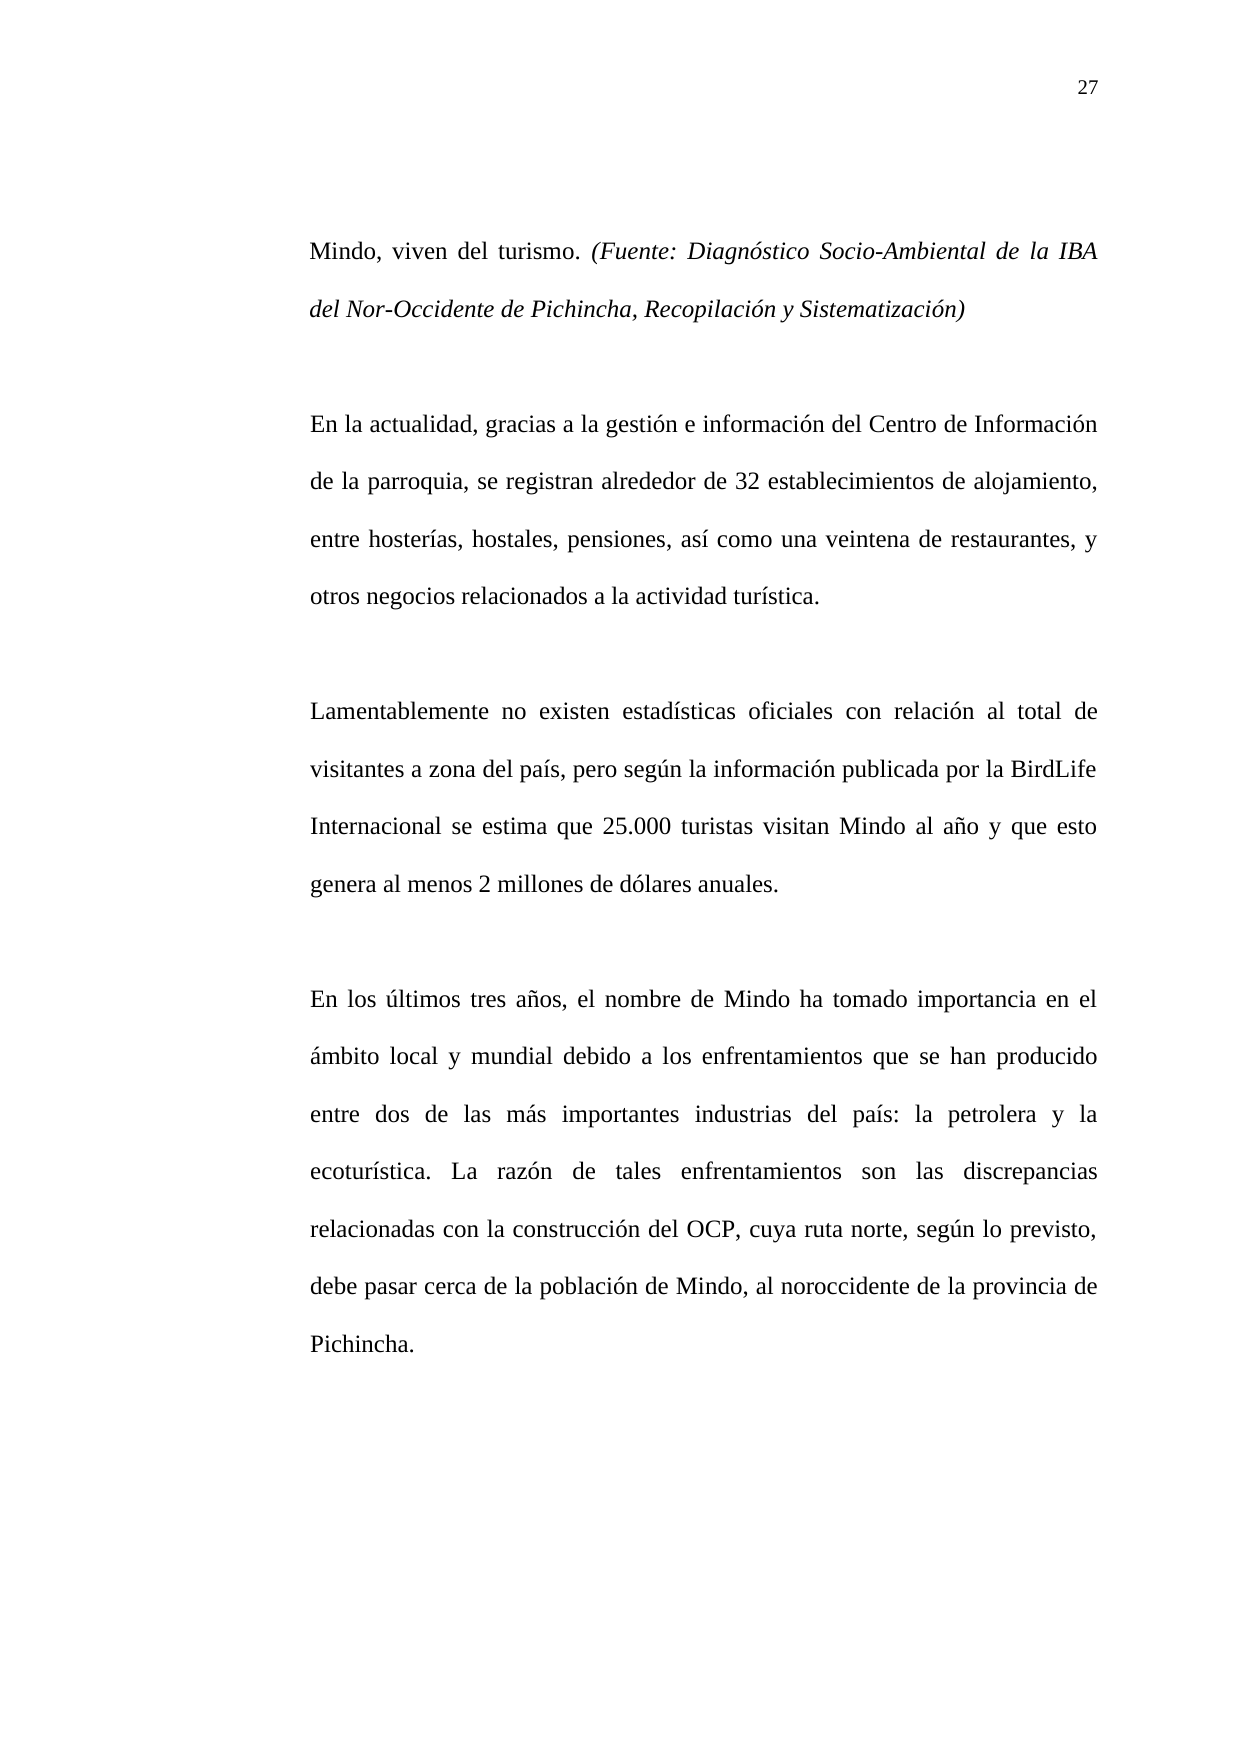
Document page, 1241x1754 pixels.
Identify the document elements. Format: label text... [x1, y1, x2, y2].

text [309, 236, 1098, 322]
text Lamentablemente no existen estadísticas oficiales con relación al total de visitantes a zona del país, pero según la información publicada por la BirdLife Internacional se estima que 25.000 turistas visitan Mindo al año y que esto genera al menos 2 millones de dólares anuales. [310, 696, 1098, 897]
text En la actualidad, gracias a la gestión e información del Centro de Información de la parroquia, se registran alrededor de 32 establecimientos de alojamiento, entre hosterías, hostales, pensiones, así como una veintena de restaurantes, y otros negocios relacionados a la actividad turística. [310, 409, 1098, 610]
text En los últimos tres años, el nombre de Mindo ha tomado importancia en el ámbito local y mundial debido a los enfrentamientos que se han producido entre dos de las más importantes industrias del país: la petrolera y la ecoturística. La razón de tales enfrentamientos son las discrepancias relacionadas con la construcción del OCP, cuya ruta norte, según lo previsto, debe pasar cerca de la población de Mindo, al noroccidente de la provincia de Pichincha. [310, 984, 1098, 1357]
